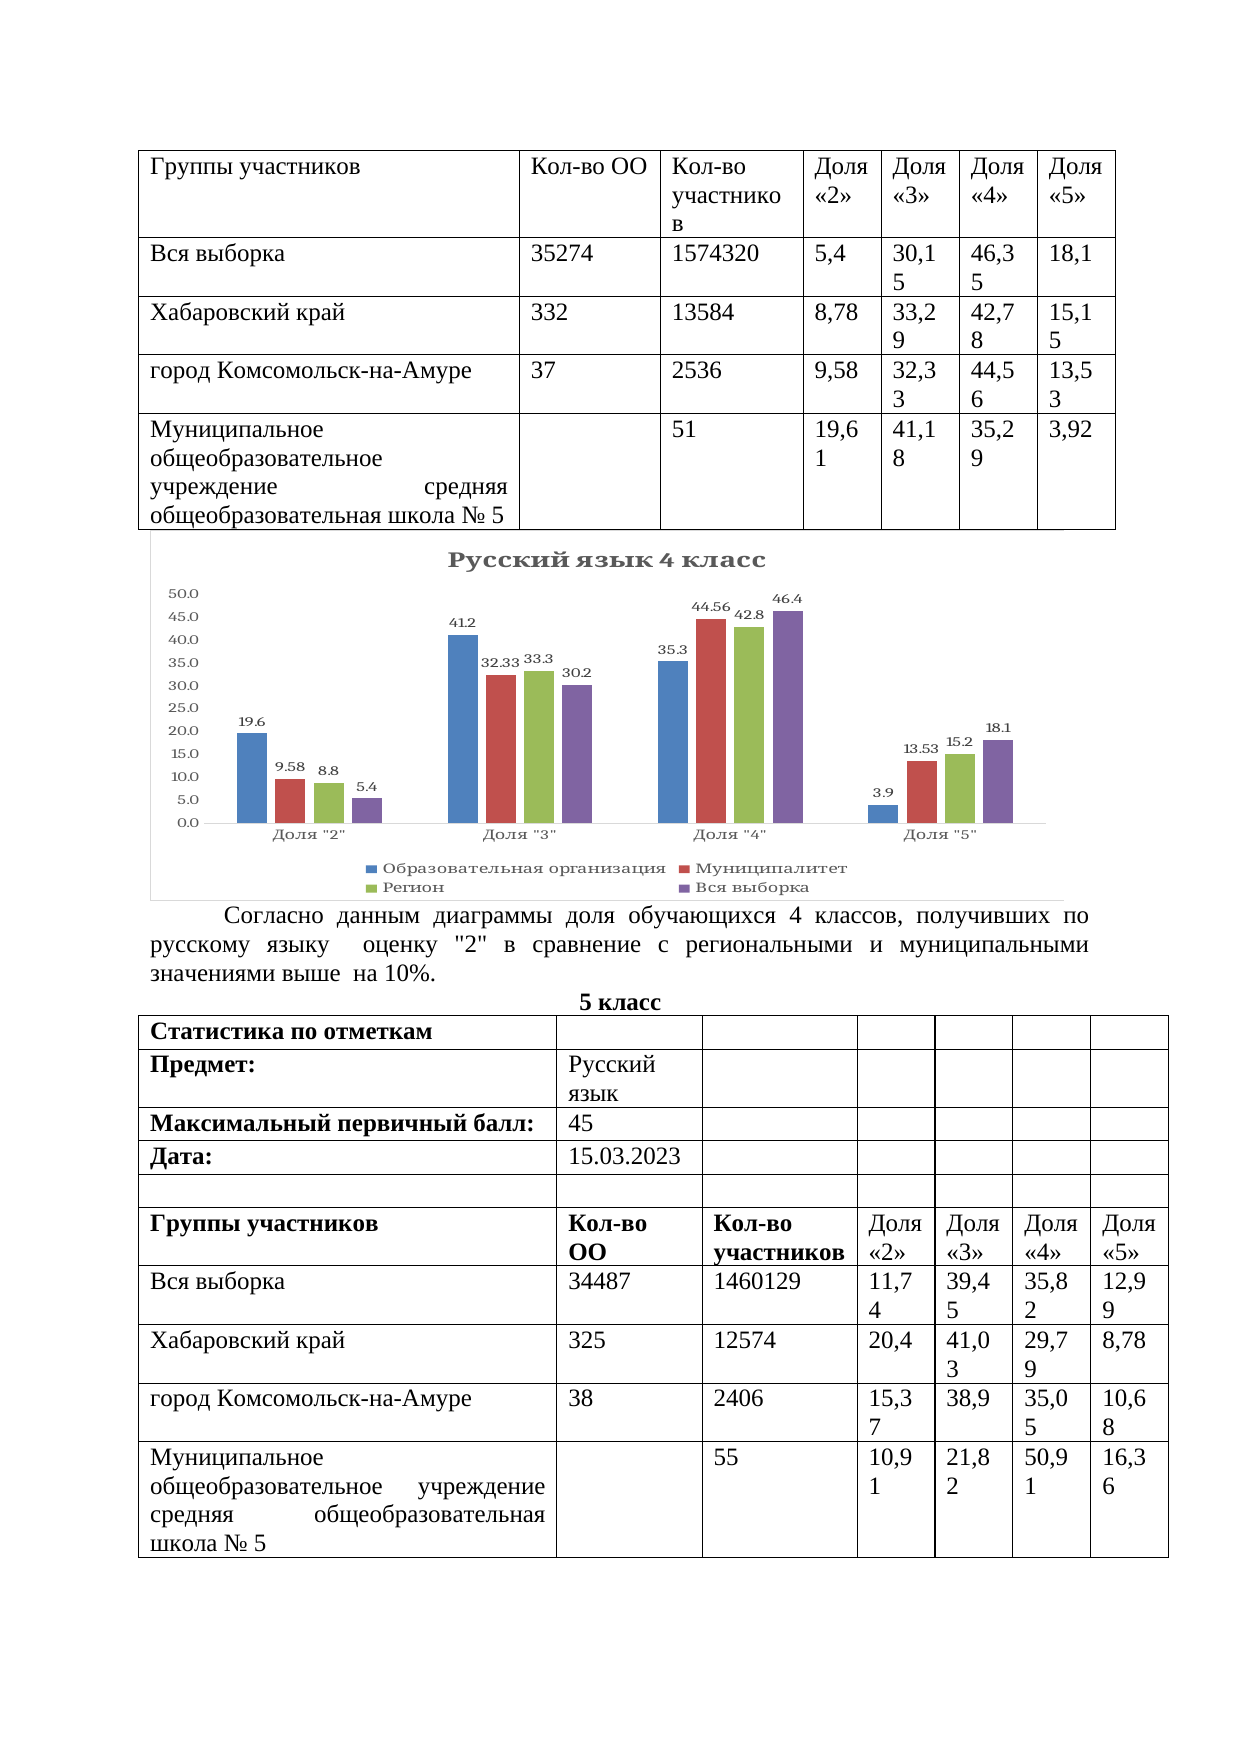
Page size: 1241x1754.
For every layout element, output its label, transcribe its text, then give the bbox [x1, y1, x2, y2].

table_cell 35274 [520, 238, 660, 296]
table_cell 9,58 [804, 355, 881, 413]
table_cell 18,1 [1038, 238, 1115, 296]
table_cell Доля «4» [960, 151, 1037, 237]
table_cell Доля «4» [1013, 1208, 1090, 1265]
table_cell [1013, 1175, 1090, 1207]
table_cell Доля «2» [858, 1208, 934, 1265]
table_cell Вся выборка [139, 1266, 556, 1324]
table_cell 42,78 [960, 297, 1037, 354]
table_cell [557, 1442, 702, 1557]
table_cell [936, 1141, 1012, 1173]
table_cell [520, 414, 660, 529]
table_cell [936, 1175, 1012, 1207]
table_cell 20,4 [858, 1325, 934, 1382]
table_cell 30,15 [882, 238, 959, 296]
table_cell [1091, 1108, 1168, 1140]
table_cell город Комсомольск-на-Амуре [139, 355, 519, 413]
table_cell Доля «3» [936, 1208, 1012, 1265]
table_cell 332 [520, 297, 660, 354]
text Согласно данным диаграммы доля обучающихся 4 классов, получивших по русскому языку оценку "2" в сравнение с региональными и муниципальными значениями выше на 10%. [150, 900, 1090, 987]
table_cell Муниципальное общеобразовательное учреждение средняя общеобразовательная школа № 5 [139, 1442, 556, 1557]
table_cell [858, 1141, 934, 1173]
table_cell Кол-во участников [661, 151, 803, 237]
table_header [703, 1016, 857, 1048]
table_cell [858, 1108, 934, 1140]
table_cell 35,05 [1013, 1384, 1090, 1441]
table_cell [139, 1175, 556, 1207]
table_cell 8,78 [1091, 1325, 1168, 1382]
table_cell 34487 [557, 1266, 702, 1324]
table_cell 1574320 [661, 238, 803, 296]
table_cell 41,03 [936, 1325, 1012, 1382]
table_header [858, 1016, 934, 1048]
table_cell 10,91 [858, 1442, 934, 1557]
table_cell 29,79 [1013, 1325, 1090, 1382]
table_cell 12574 [703, 1325, 857, 1382]
table_cell 19,61 [804, 414, 881, 529]
table_cell 8,78 [804, 297, 881, 354]
table_cell 50,91 [1013, 1442, 1090, 1557]
table_cell Кол-во ОО [557, 1208, 702, 1265]
table_cell [703, 1141, 857, 1173]
table_cell Группы участников [139, 151, 519, 237]
table_cell 46,35 [960, 238, 1037, 296]
table_cell [703, 1175, 857, 1207]
table_cell 44,56 [960, 355, 1037, 413]
table_cell [936, 1050, 1012, 1107]
table_cell 37 [520, 355, 660, 413]
table_cell [858, 1050, 934, 1107]
table_cell 45 [557, 1108, 702, 1140]
text 5 класс [150, 987, 1090, 1015]
table_cell 33,29 [882, 297, 959, 354]
table_cell 12,99 [1091, 1266, 1168, 1324]
table_cell 32,33 [882, 355, 959, 413]
table_cell Муниципальное общеобразовательное учреждение средняя общеобразовательная школа № 5 [139, 414, 519, 529]
table_cell Кол-во участников [703, 1208, 857, 1265]
table_cell 325 [557, 1325, 702, 1382]
table_cell [936, 1108, 1012, 1140]
table_cell Группы участников [139, 1208, 556, 1265]
table_cell 10,68 [1091, 1384, 1168, 1441]
table_cell 16,36 [1091, 1442, 1168, 1557]
table_header [1013, 1016, 1090, 1048]
table_cell Кол-во ОО [520, 151, 660, 237]
table_cell 13,53 [1038, 355, 1115, 413]
table_cell 38,9 [936, 1384, 1012, 1441]
table_cell 2406 [703, 1384, 857, 1441]
table_cell 3,92 [1038, 414, 1115, 529]
table_cell Вся выборка [139, 238, 519, 296]
table_cell город Комсомольск-на-Амуре [139, 1384, 556, 1441]
table_cell 15,15 [1038, 297, 1115, 354]
table_cell Доля «5» [1091, 1208, 1168, 1265]
table_cell [858, 1175, 934, 1207]
table_cell 38 [557, 1384, 702, 1441]
table_cell 5,4 [804, 238, 881, 296]
table_cell 21,82 [936, 1442, 1012, 1557]
table_cell 35,29 [960, 414, 1037, 529]
table_cell [1013, 1050, 1090, 1107]
table_cell [703, 1050, 857, 1107]
table_cell 13584 [661, 297, 803, 354]
table_cell 15.03.2023 [557, 1141, 702, 1173]
table_cell Хабаровский край [139, 1325, 556, 1382]
table_cell [1091, 1141, 1168, 1173]
table_cell 1460129 [703, 1266, 857, 1324]
table_cell 39,45 [936, 1266, 1012, 1324]
table_cell 2536 [661, 355, 803, 413]
table_header [936, 1016, 1012, 1048]
table_cell 35,82 [1013, 1266, 1090, 1324]
table_cell [1091, 1175, 1168, 1207]
table_cell [1091, 1050, 1168, 1107]
table_cell Предмет: [139, 1050, 556, 1107]
table_cell Доля «2» [804, 151, 881, 237]
table_cell Доля «5» [1038, 151, 1115, 237]
table_cell 51 [661, 414, 803, 529]
table_header Статистика по отметкам [139, 1016, 556, 1048]
table_cell [1013, 1108, 1090, 1140]
table_header [557, 1016, 702, 1048]
table_cell 15,37 [858, 1384, 934, 1441]
table_cell Дата: [139, 1141, 556, 1173]
table_cell Максимальный первичный балл: [139, 1108, 556, 1140]
table_cell Доля «3» [882, 151, 959, 237]
table_cell [557, 1175, 702, 1207]
table_cell [1013, 1141, 1090, 1173]
table_cell 55 [703, 1442, 857, 1557]
table_cell Хабаровский край [139, 297, 519, 354]
table_header [1091, 1016, 1168, 1048]
table_cell Русский язык [557, 1050, 702, 1107]
table_cell [703, 1108, 857, 1140]
table_cell 11,74 [858, 1266, 934, 1324]
table_cell 41,18 [882, 414, 959, 529]
